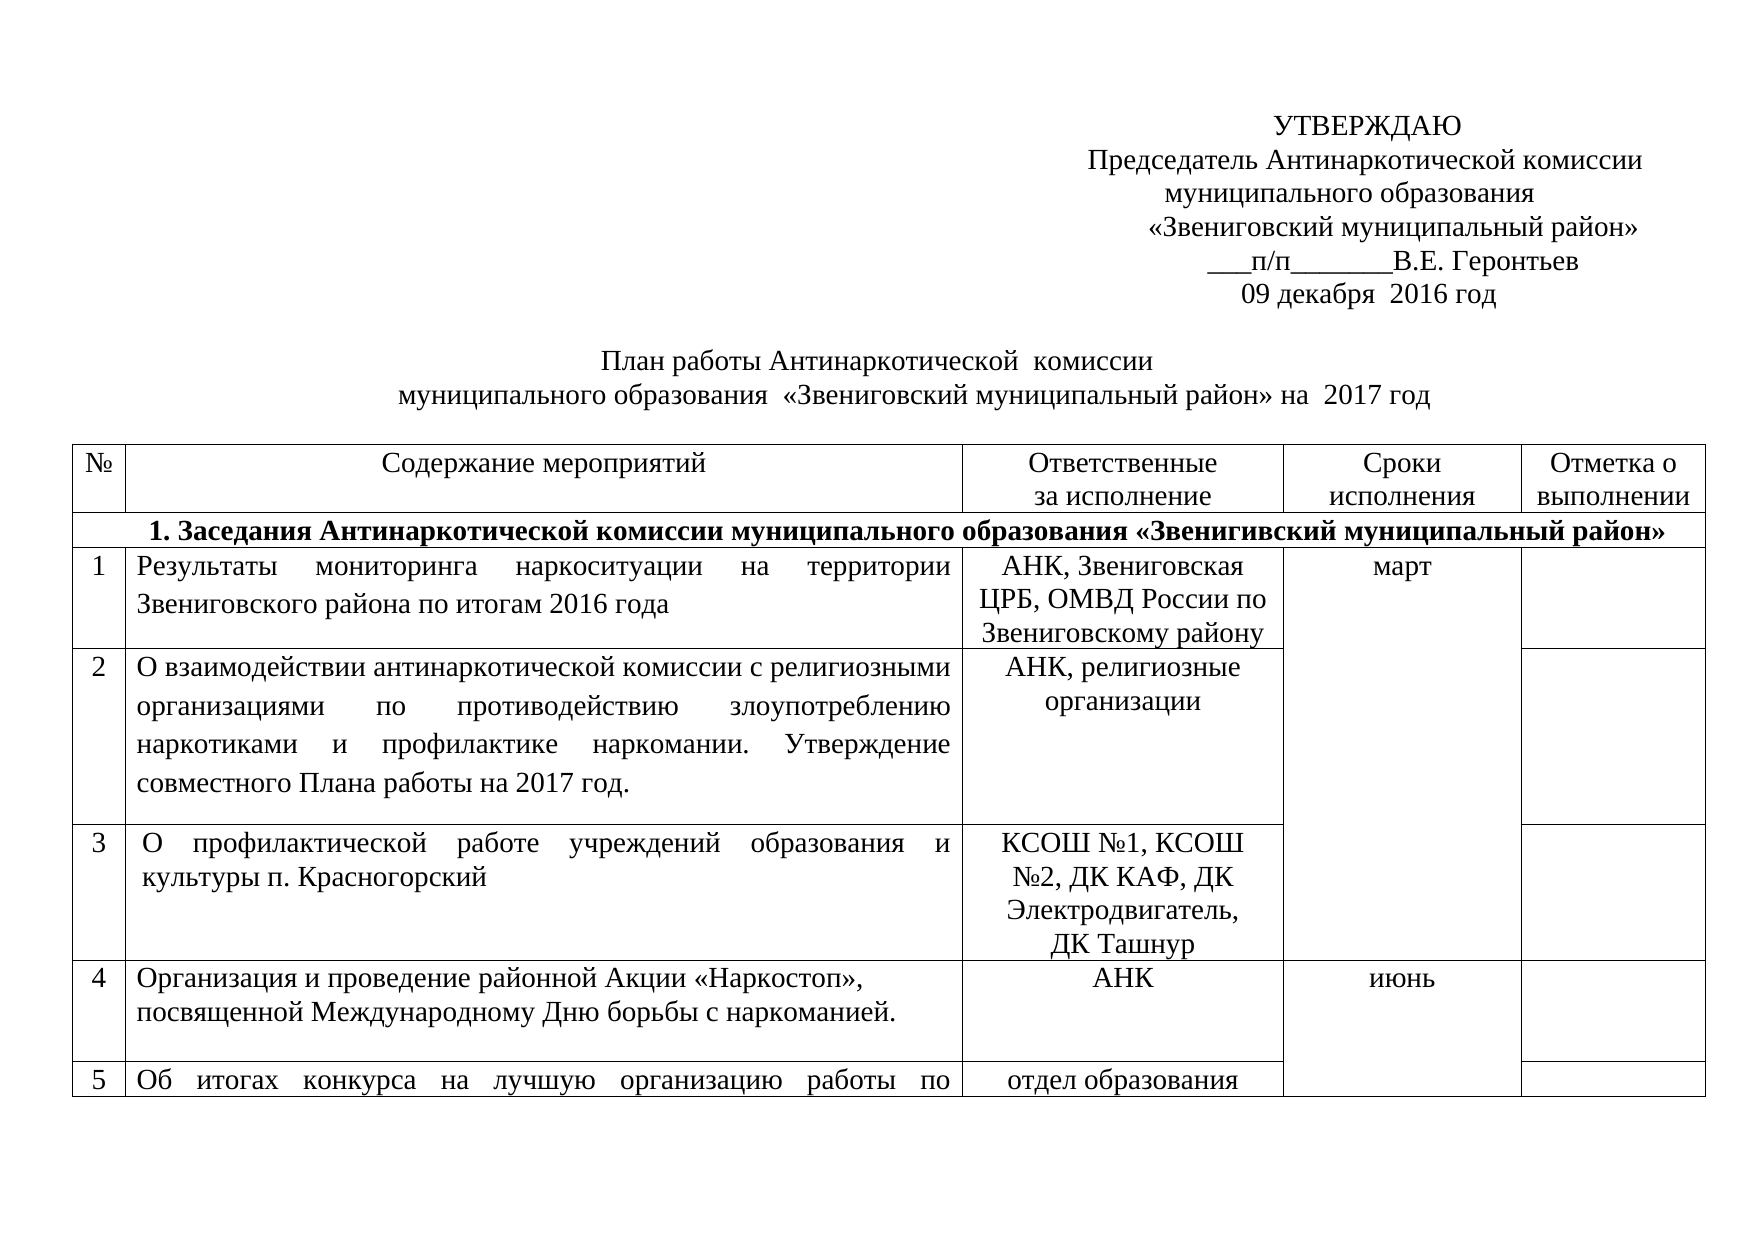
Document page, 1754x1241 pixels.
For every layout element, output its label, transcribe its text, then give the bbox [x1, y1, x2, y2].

table_cell [1522, 1062, 1705, 1096]
table_cell июнь [1284, 961, 1521, 1096]
table_cell КСОШ №1, КСОШ №2, ДК КАФ, ДК Электродвигатель, ДК Ташнур [963, 825, 1283, 959]
table_cell О профилактической работе учреждений образования и культуры п. Красногорский [126, 825, 962, 959]
table_cell 3 [73, 825, 125, 959]
table_header Сроки исполнения [1284, 445, 1521, 512]
text муниципального образования «Звениговский муниципальный район» [93, 176, 1661, 243]
table_cell АНК, религиозные организации [963, 649, 1283, 824]
text муниципального образования «Звениговский муниципальный район» на 2017 год [168, 377, 1661, 444]
table_cell Организация и проведение районной Акции «Наркостоп», посвященной Международному Дню борьбы с наркоманией. [126, 961, 962, 1061]
table_cell 1. Заседания Антинаркотической комиссии муниципального образования «Звенигивский муниципальный район» [73, 513, 1705, 547]
table_cell 2 [73, 649, 125, 824]
table_cell март [1284, 548, 1521, 959]
table_cell 4 [73, 961, 125, 1061]
table_cell 1 [73, 548, 125, 648]
table_cell [1522, 825, 1705, 959]
table_cell 5 [73, 1062, 125, 1096]
table_header Содержание мероприятий [126, 445, 962, 512]
text ___п/п_______В.Е. Геронтьев [93, 243, 1661, 276]
text План работы Антинаркотической комиссии [93, 343, 1661, 377]
table_cell [1522, 649, 1705, 824]
text 09 декабря 2016 год [93, 276, 1661, 310]
table_cell [1522, 961, 1705, 1061]
table_header № [73, 445, 125, 512]
table_cell АНК [963, 961, 1283, 1061]
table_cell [126, 1062, 962, 1096]
table_header Отметка о выполнении [1522, 445, 1705, 512]
table_cell отдел образования [963, 1062, 1283, 1096]
text УТВЕРЖДАЮ [93, 108, 1661, 142]
table_header Ответственные за исполнение [963, 445, 1283, 512]
table_cell [1522, 548, 1705, 648]
table_cell Результаты мониторинга наркоситуации на территории Звениговского района по итогам 2016 года [126, 548, 962, 648]
table_cell О взаимодействии антинаркотической комиссии с религиозными организациями по противодействию злоупотреблению наркотиками и профилактике наркомании. Утверждение совместного Плана работы на 2017 год. [126, 649, 962, 824]
table_cell АНК, Звениговская ЦРБ, ОМВД России по Звениговскому району [963, 548, 1283, 648]
text Председатель Антинаркотической комиссии [93, 142, 1661, 176]
